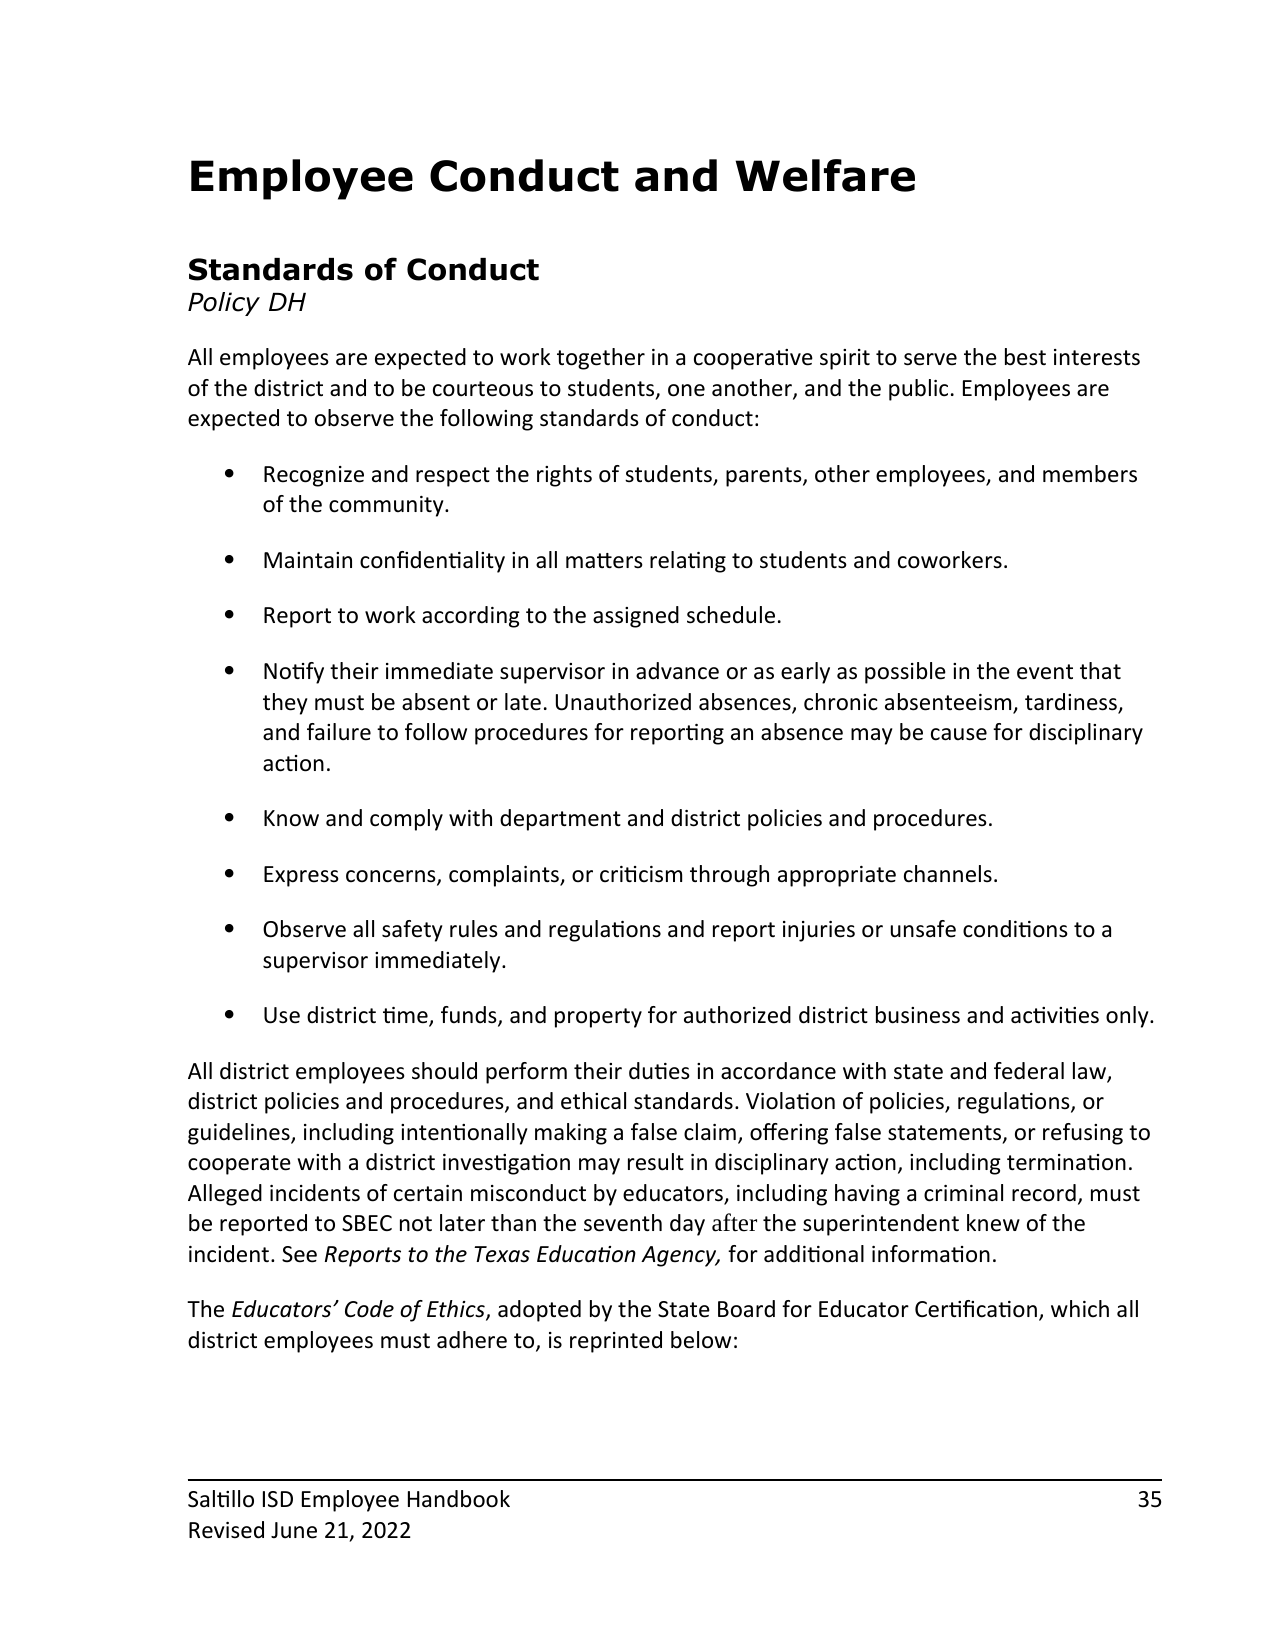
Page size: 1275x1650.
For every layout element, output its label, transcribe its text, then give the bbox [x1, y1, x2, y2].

list Maintain confidentiality in all matters relating to students and coworkers. [225, 544, 1162, 574]
text The Educators’ Code of Ethics, adopted by the State Board for Educator Certification, which all district employees must adhere to, is reprinted below: [187, 1293, 1162, 1354]
list Report to work according to the assigned schedule. [225, 599, 1162, 630]
list Notify their immediate supervisor in advance or as early as possible in the event that they must be absent or late. Unauthorized absences, chronic absenteeism, tardiness, and failure to follow procedures for reporting an absence may be cause for disciplinary action. [225, 655, 1162, 777]
list Express concerns, complaints, or criticism through appropriate channels. [225, 858, 1162, 888]
list Recognize and respect the rights of students, parents, other employees, and members of the community. [225, 458, 1162, 519]
text All employees are expected to work together in a cooperative spirit to serve the best interests of the district and to be courteous to students, one another, and the public. Employees are expected to observe the following standards of conduct: [187, 341, 1162, 433]
text Policy DH [187, 286, 1162, 316]
list Know and comply with department and district policies and procedures. [225, 802, 1162, 833]
list Use district time, funds, and property for authorized district business and activities only. [225, 999, 1162, 1030]
text All district employees should perform their duties in accordance with state and federal law, district policies and procedures, and ethical standards. Violation of policies, regulations, or guidelines, including intentionally making a false claim, offering false statements, or refusing to cooperate with a district investigation may result in disciplinary action, including termination. Alleged incidents of certain misconduct by educators, including having a criminal record, must be reported to SBEC not later than the seventh day after the superintendent knew of the incident. See Reports to the Texas Education Agency, for additional information. [187, 1055, 1162, 1268]
text Standards of Conduct [187, 251, 1162, 286]
subtitle Employee Conduct and Welfare [187, 150, 1162, 201]
list Observe all safety rules and regulations and report injuries or unsafe conditions to a supervisor immediately. [225, 913, 1162, 974]
